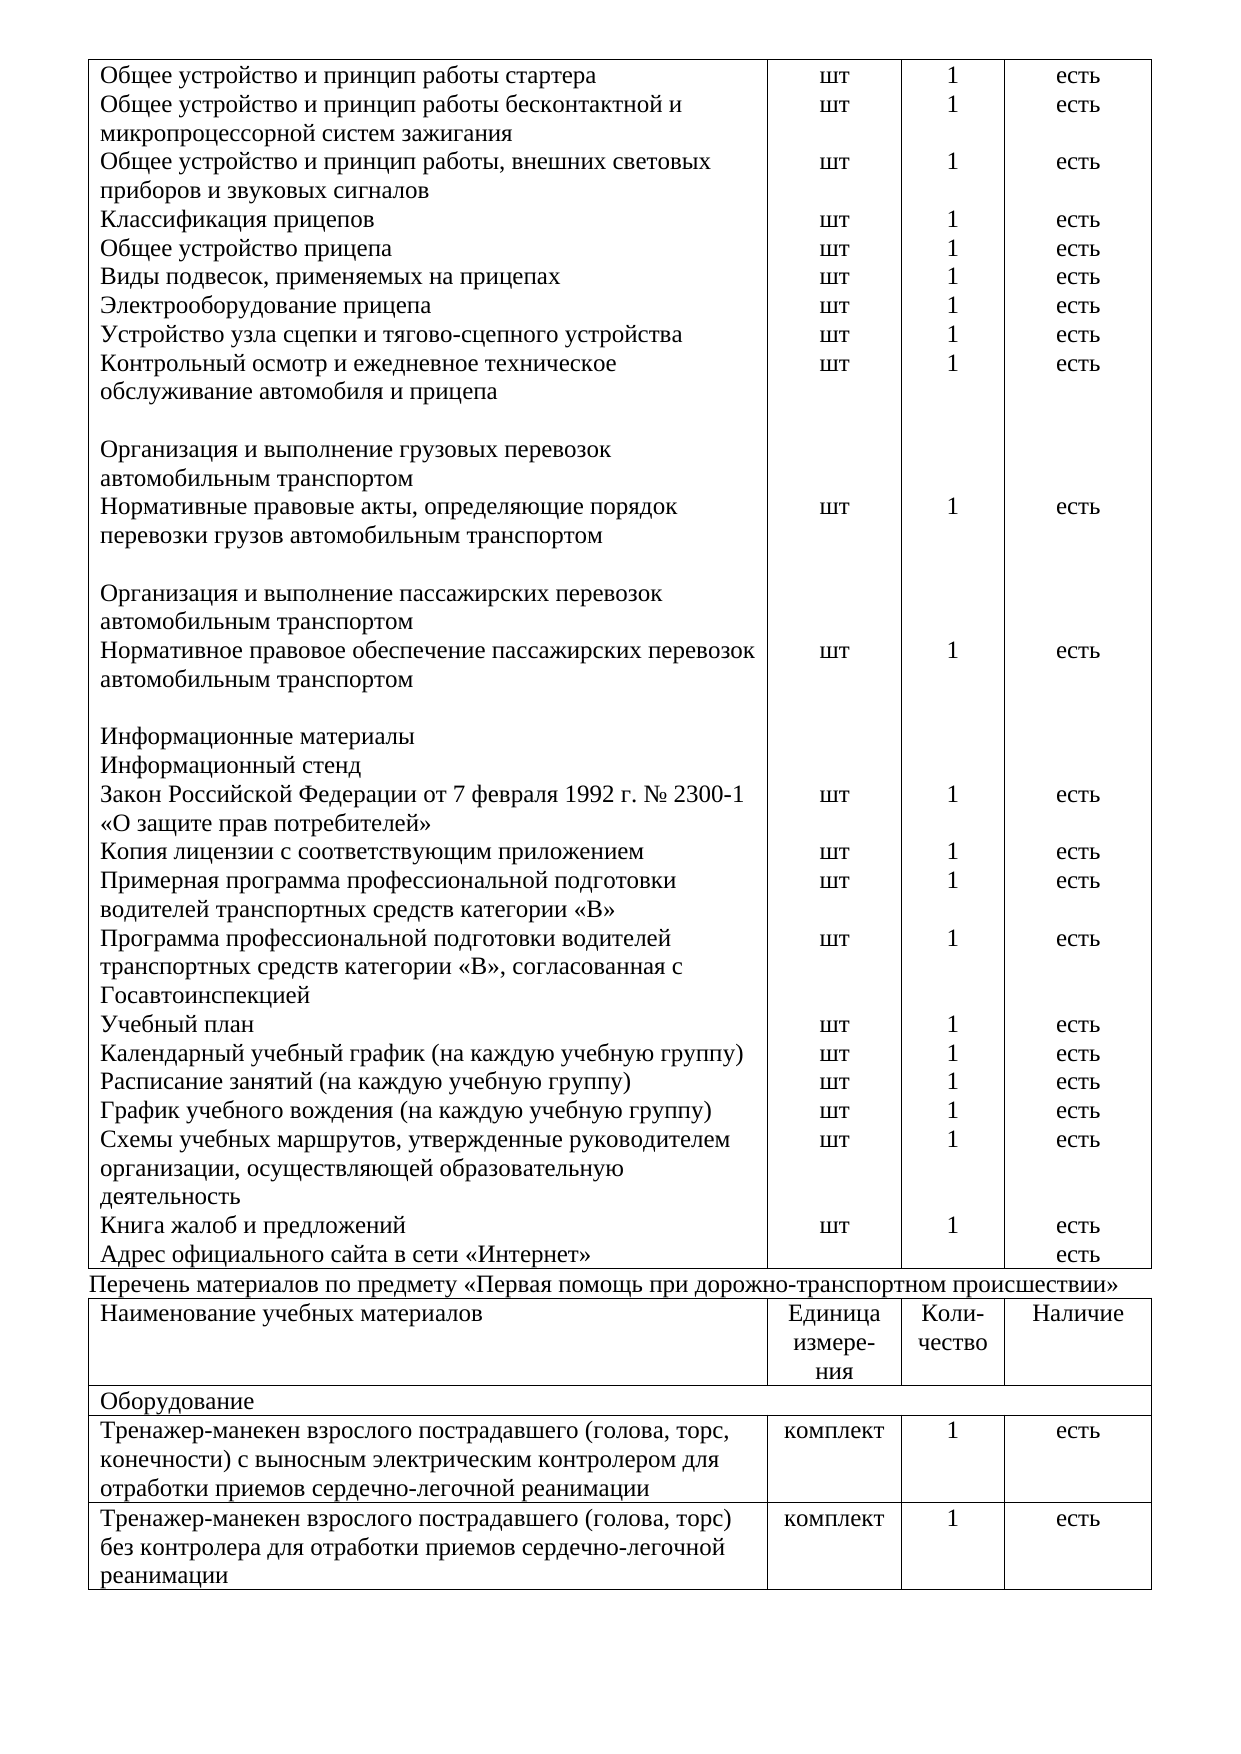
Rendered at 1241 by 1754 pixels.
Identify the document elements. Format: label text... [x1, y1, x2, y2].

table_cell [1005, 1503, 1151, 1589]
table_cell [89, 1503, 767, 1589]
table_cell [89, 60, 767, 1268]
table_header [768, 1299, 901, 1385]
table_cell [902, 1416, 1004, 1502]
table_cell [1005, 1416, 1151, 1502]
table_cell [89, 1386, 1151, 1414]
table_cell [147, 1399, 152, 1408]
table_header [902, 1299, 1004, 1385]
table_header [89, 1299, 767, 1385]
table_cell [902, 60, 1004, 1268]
text Перечень материалов по предмету «Первая помощь при дорожно-транспортном происшествии» [89, 1269, 1152, 1297]
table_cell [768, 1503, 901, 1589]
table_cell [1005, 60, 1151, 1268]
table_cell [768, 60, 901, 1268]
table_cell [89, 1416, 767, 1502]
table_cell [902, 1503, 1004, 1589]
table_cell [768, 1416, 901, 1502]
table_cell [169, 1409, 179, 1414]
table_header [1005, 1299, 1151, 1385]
